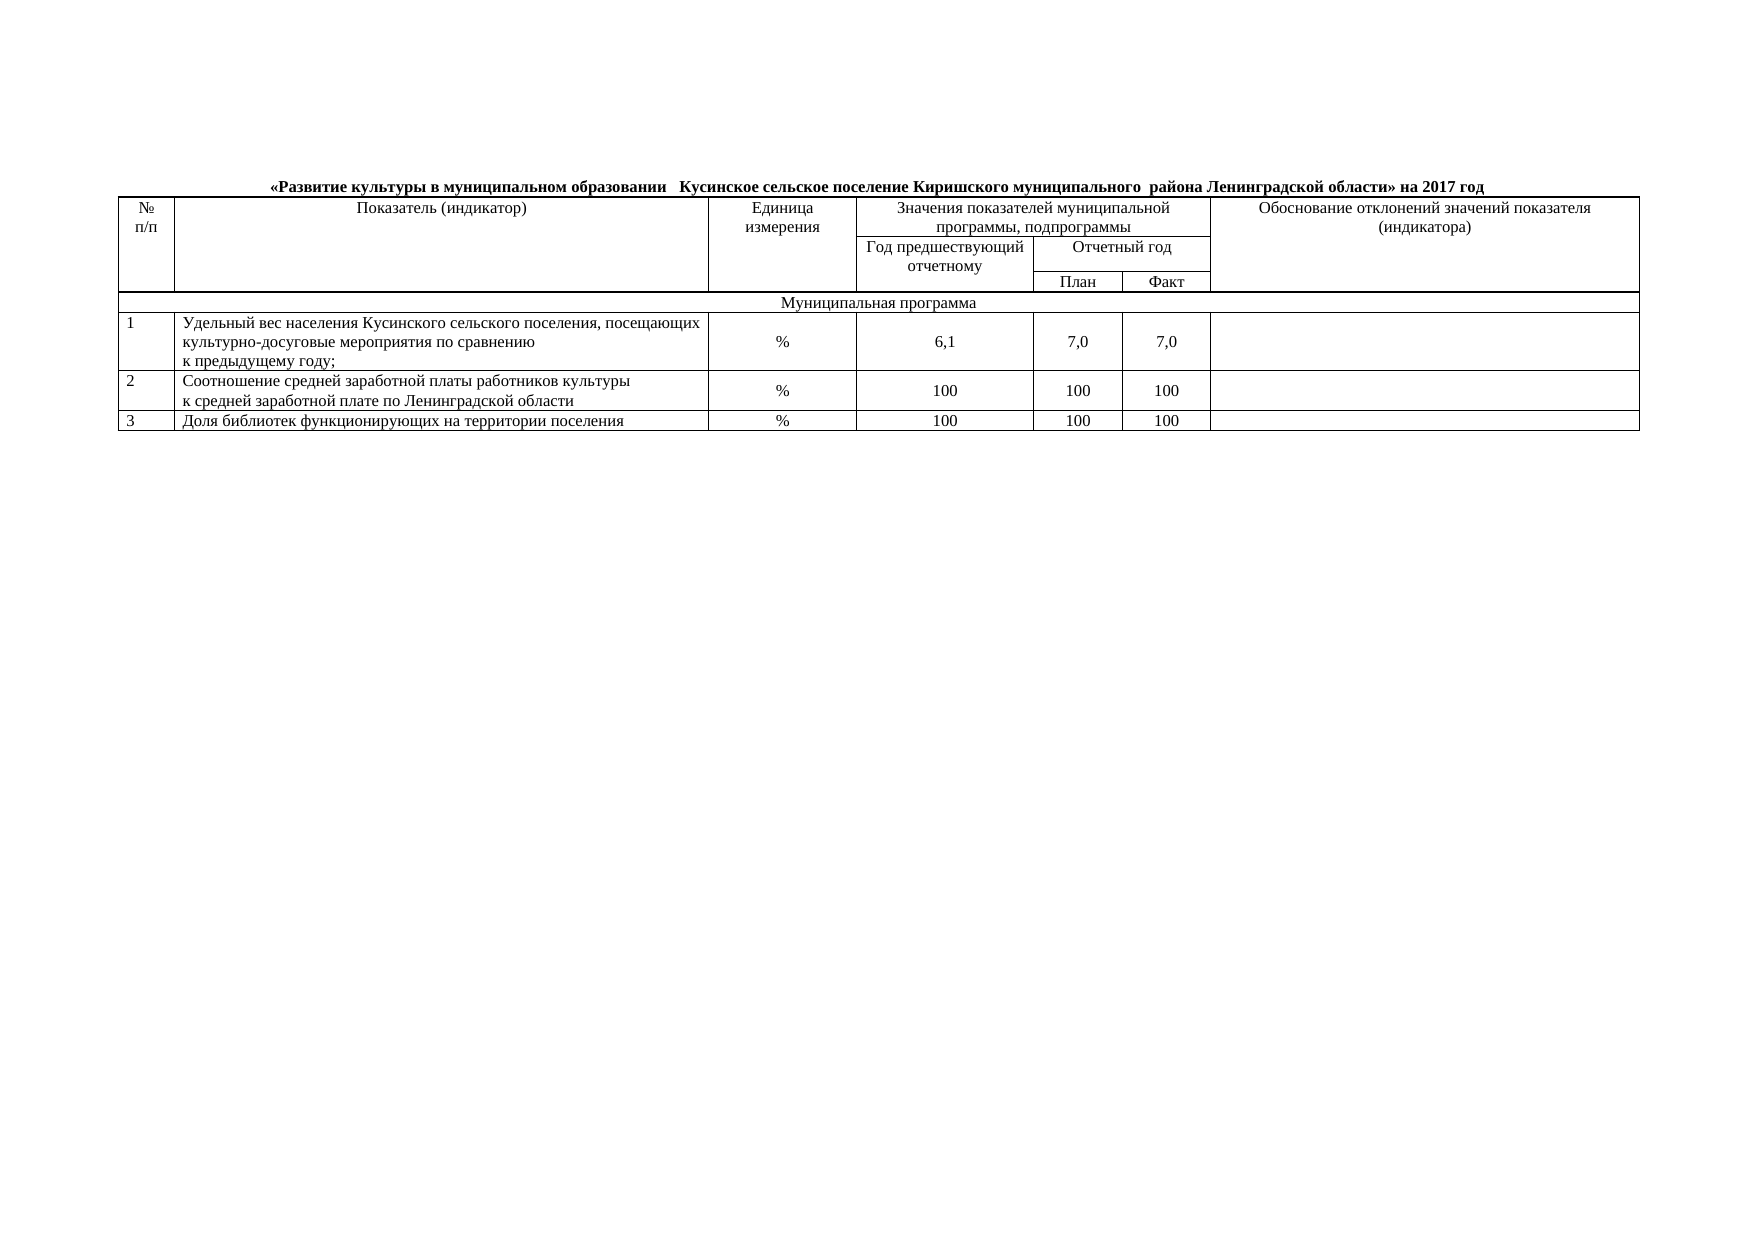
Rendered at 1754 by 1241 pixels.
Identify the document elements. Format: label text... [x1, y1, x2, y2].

table_cell 100 [857, 371, 1033, 409]
table_cell Год предшествующий отчетному [857, 237, 1033, 291]
table_cell [1211, 411, 1639, 430]
table_header Показатель (индикатор) [175, 198, 708, 291]
table_cell План [1034, 272, 1122, 291]
table_cell 100 [1034, 371, 1122, 409]
table_cell Муниципальная программа [119, 293, 1639, 312]
table_cell % [709, 411, 856, 430]
table_cell Факт [1123, 272, 1210, 291]
table_cell 1 [119, 313, 174, 370]
table_cell 100 [1034, 411, 1122, 430]
table_cell 100 [857, 411, 1033, 430]
table_cell 2 [119, 371, 174, 409]
table_cell % [709, 313, 856, 370]
table_header Значения показателей муниципальной программы, подпрограммы [857, 198, 1210, 236]
text «Развитие культуры в муниципальном образовании Кусинское сельское поселение Киришского муниципального района Ленинградской области» на 2017 год [118, 177, 1636, 196]
table_cell [1211, 371, 1639, 409]
table_cell Отчетный год [1034, 237, 1210, 271]
table_cell Доля библиотек функционирующих на территории поселения [175, 411, 708, 430]
table_cell Удельный вес населения Кусинского сельского поселения, посещающих культурно-досуговые мероприятия по сравнению к предыдущему году; [175, 313, 708, 370]
table_cell 100 [1123, 411, 1210, 430]
table_cell 7,0 [1123, 313, 1210, 370]
table_cell [1211, 313, 1639, 370]
table_cell % [709, 371, 856, 409]
table_cell 7,0 [1034, 313, 1122, 370]
table_cell 3 [119, 411, 174, 430]
table_cell Соотношение средней заработной платы работников культуры к средней заработной плате по Ленинградской области [175, 371, 708, 409]
table_header Обоснование отклонений значений показателя (индикатора) [1211, 198, 1639, 291]
table_header Единица измерения [709, 198, 856, 291]
table_cell 100 [1123, 371, 1210, 409]
table_cell 6,1 [857, 313, 1033, 370]
table_header № п/п [119, 198, 174, 291]
